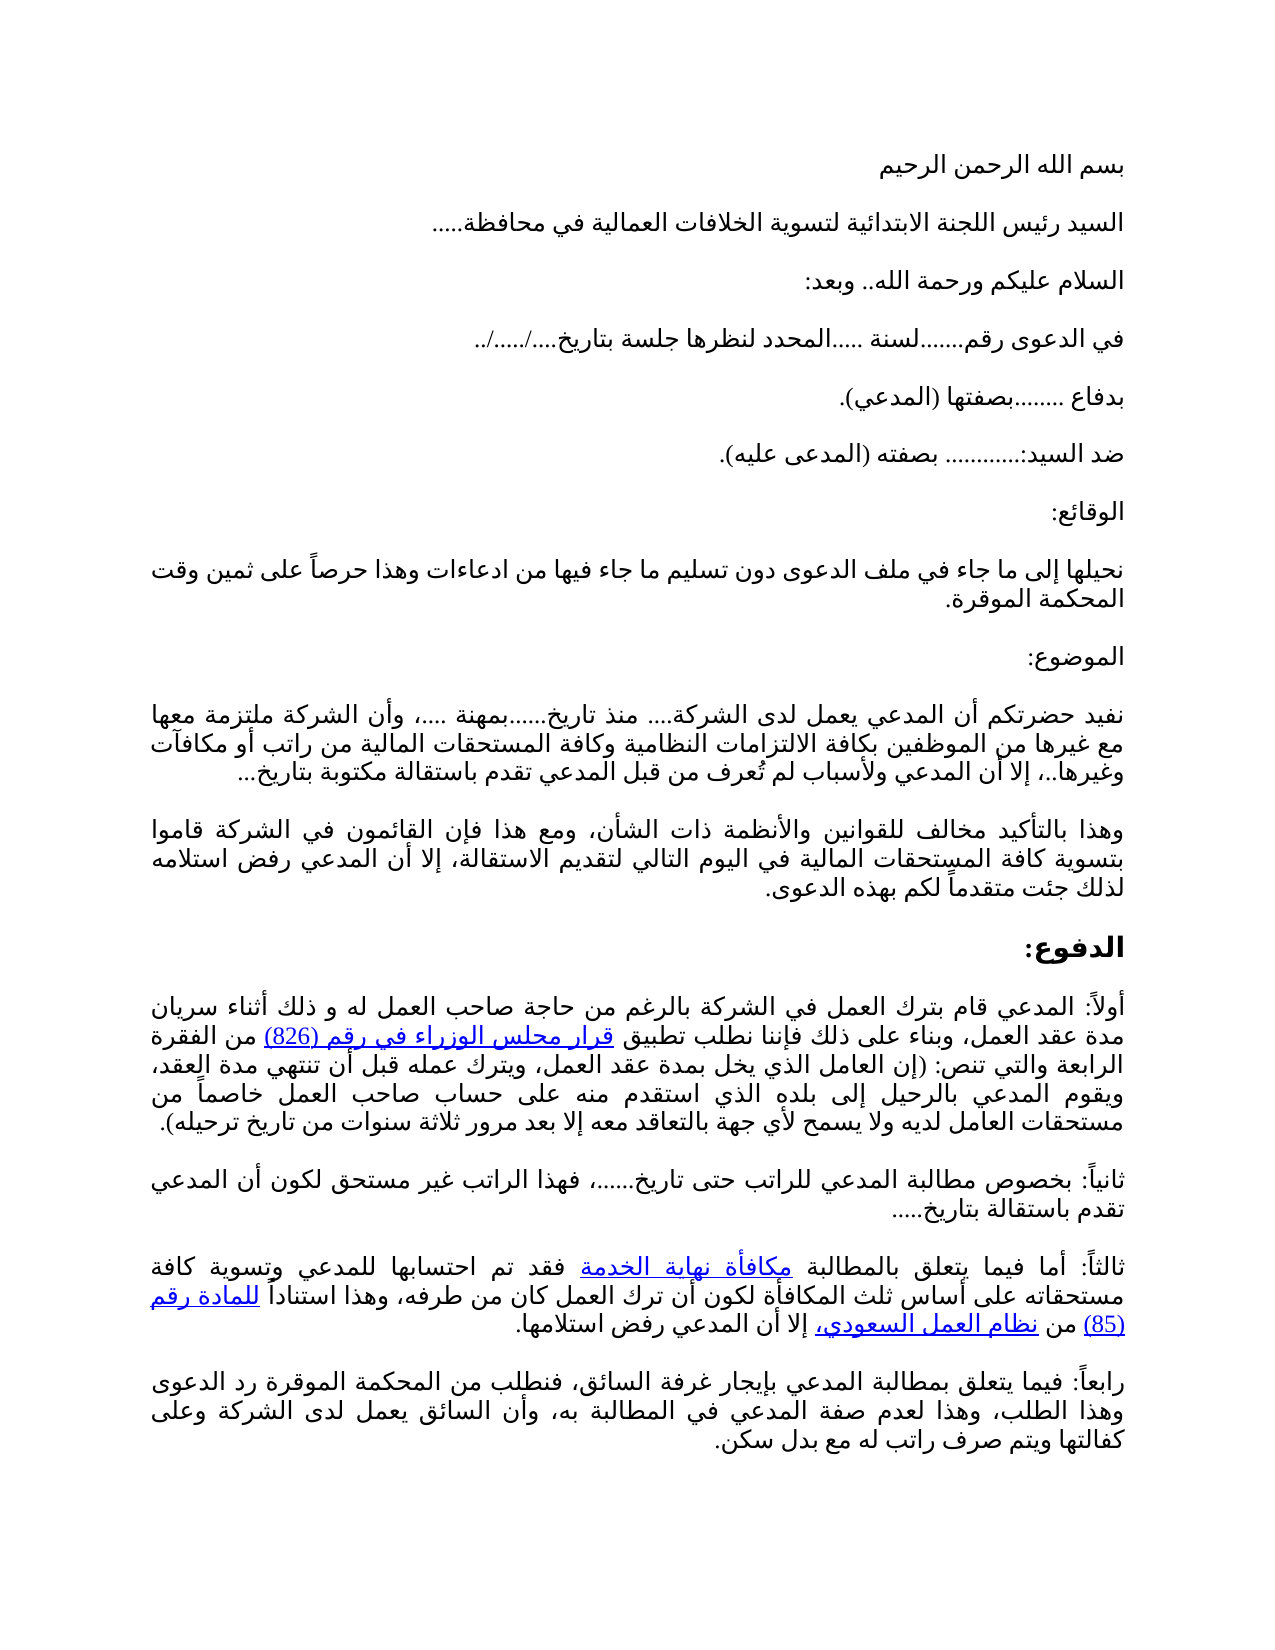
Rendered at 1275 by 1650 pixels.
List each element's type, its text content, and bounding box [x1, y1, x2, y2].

text في الدعوى رقم.......لسنة .....المحدد لنظرها جلسة بتاريخ..../...../.. [150, 324, 1125, 352]
text السيد رئيس اللجنة الابتدائية لتسوية الخلافات العمالية في محافظة..... [150, 208, 1125, 237]
text ثانياً: بخصوص مطالبة المدعي للراتب حتى تاريخ......، فهذا الراتب غير مستحق لكون أن المدعي تقدم باستقالة بتاريخ..... [150, 1165, 1125, 1223]
text الدفوع: [150, 931, 1125, 963]
text بسم الله الرحمن الرحيم [150, 150, 1125, 179]
text رابعاً: فيما يتعلق بمطالبة المدعي بإيجار غرفة السائق، فنطلب من المحكمة الموقرة رد الدعوى وهذا الطلب، وهذا لعدم صفة المدعي في المطالبة به، وأن السائق يعمل لدى الشركة وعلى كفالتها ويتم صرف راتب له مع بدل سكن. [150, 1367, 1125, 1454]
text نفيد حضرتكم أن المدعي يعمل لدى الشركة.... منذ تاريخ......بمهنة ....، وأن الشركة ملتزمة معها مع غيرها من الموظفين بكافة الالتزامات النظامية وكافة المستحقات المالية من راتب أو مكافآت وغيرها..، إلا أن المدعي ولأسباب لم تُعرف من قبل المدعي تقدم باستقالة مكتوبة بتاريخ... [150, 700, 1125, 786]
text السلام عليكم ورحمة الله.. وبعد: [150, 266, 1125, 294]
text وهذا بالتأكيد مخالف للقوانين والأنظمة ذات الشأن، ومع هذا فإن القائمون في الشركة قاموا بتسوية كافة المستحقات المالية في اليوم التالي لتقديم الاستقالة، إلا أن المدعي رفض استلامه لذلك جئت متقدماً لكم بهذه الدعوى. [150, 815, 1125, 902]
text أولاً: المدعي قام بترك العمل في الشركة بالرغم من حاجة صاحب العمل له و ذلك أثناء سريان مدة عقد العمل، وبناء على ذلك فإننا نطلب تطبيق قرار مجلس الوزراء في رقم (826) من الفقرة الرابعة والتي تنص: (إن العامل الذي يخل بمدة عقد العمل، ويترك عمله قبل أن تنتهي مدة العقد، ويقوم المدعي بالرحيل إلى بلده الذي استقدم منه على حساب صاحب العمل خاصماً من مستحقات العامل لديه ولا يسمح لأي جهة بالتعاقد معه إلا بعد مرور ثلاثة سنوات من تاريخ ترحيله). [150, 992, 1125, 1136]
text ضد السيد:............ بصفته (المدعى عليه). [150, 439, 1125, 468]
text نحيلها إلى ما جاء في ملف الدعوى دون تسليم ما جاء فيها من ادعاءات وهذا حرصاً على ثمين وقت المحكمة الموقرة. [150, 555, 1125, 613]
text الموضوع: [150, 642, 1125, 671]
text بدفاع ........بصفتها (المدعي). [150, 382, 1125, 410]
text الوقائع: [150, 497, 1125, 526]
text ثالثاً: أما فيما يتعلق بالمطالبة مكافأة نهاية الخدمة فقد تم احتسابها للمدعي وتسوية كافة مستحقاته على أساس ثلث المكافأة لكون أن ترك العمل كان من طرفه، وهذا استناداً للمادة رقم (85) من نظام العمل السعودي، إلا أن المدعي رفض استلامها. [150, 1252, 1125, 1338]
